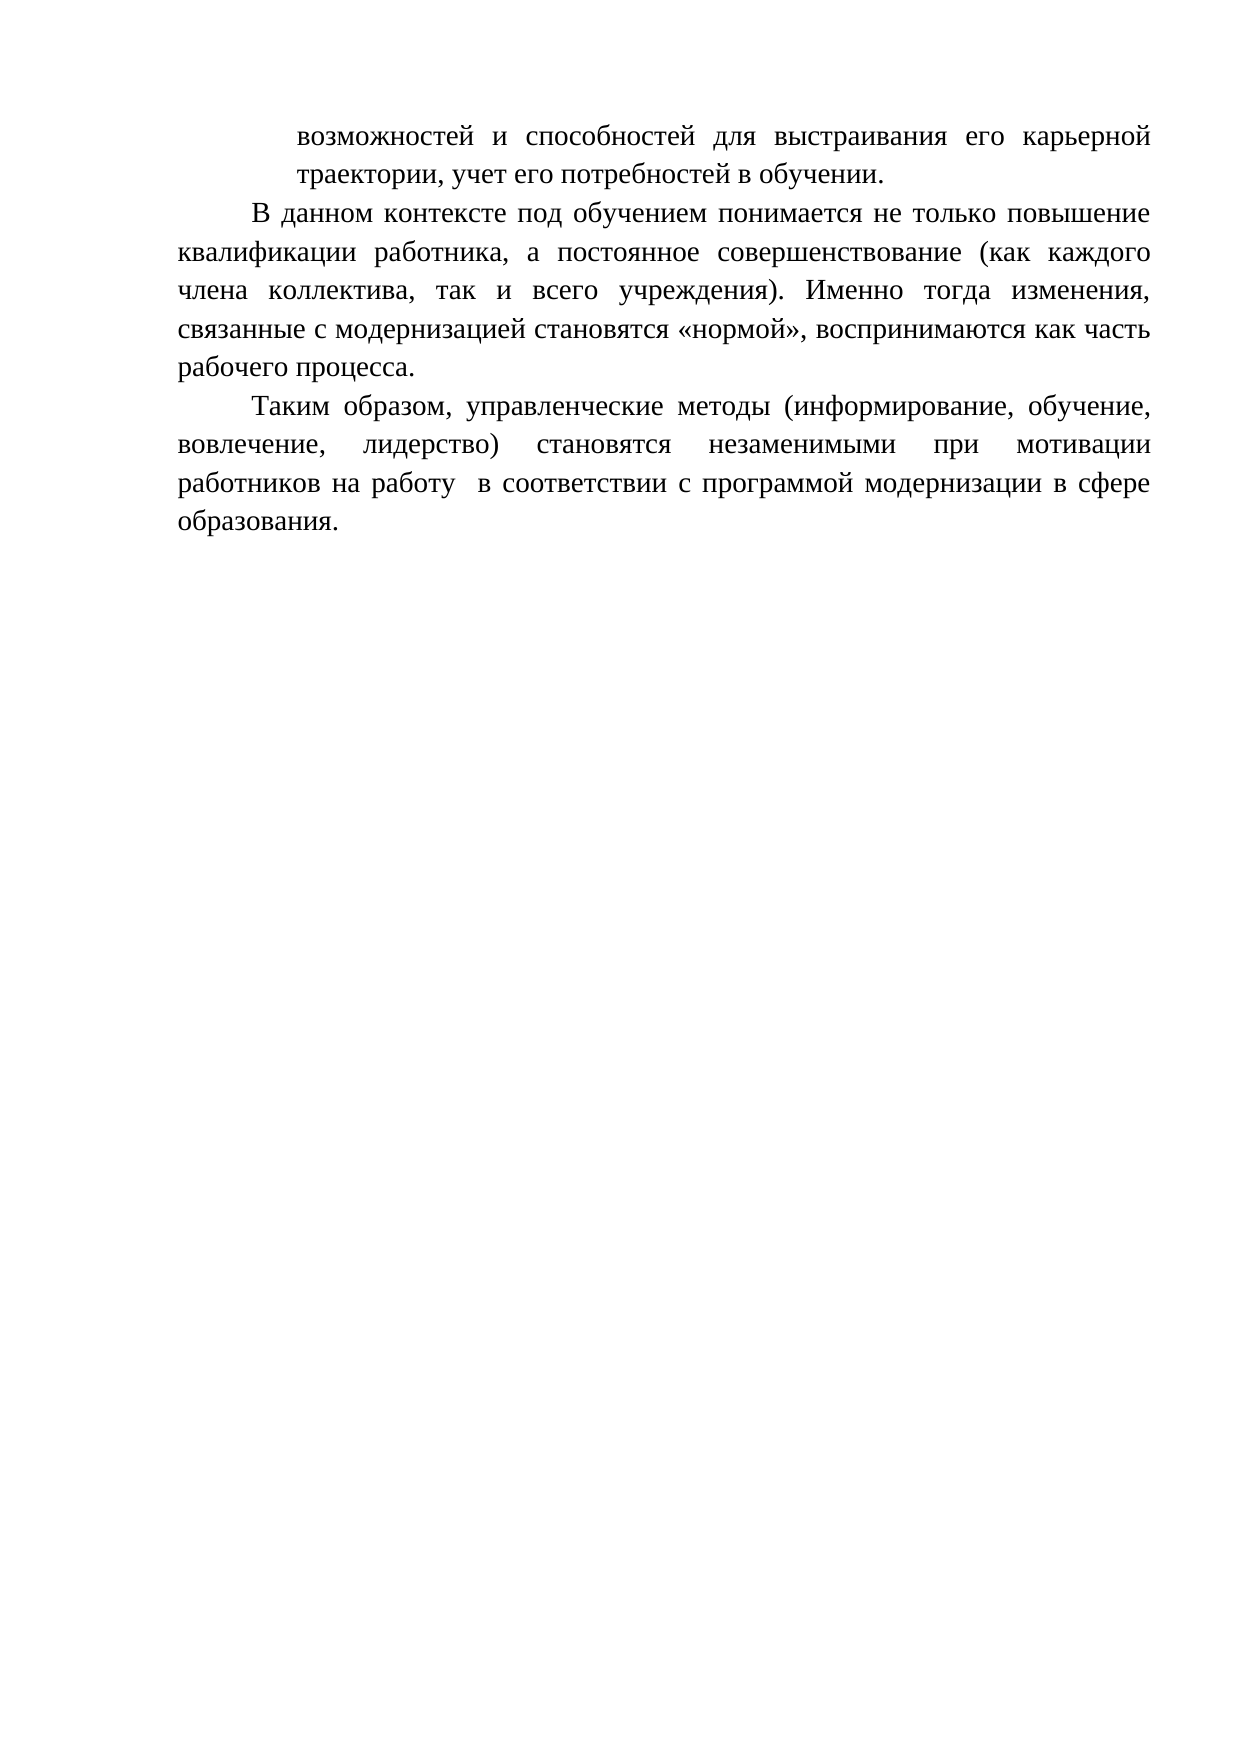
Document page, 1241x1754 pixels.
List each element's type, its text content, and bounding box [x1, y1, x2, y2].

text Таким образом, управленческие методы (информирование, обучение, вовлечение, лидерство) становятся незаменимыми при мотивации работников на работу в соответствии с программой модернизации в сфере образования. [177, 388, 1152, 537]
text В данном контексте под обучением понимается не только повышение квалификации работника, а постоянное совершенствование (как каждого члена коллектива, так и всего учреждения). Именно тогда изменения, связанные с модернизацией становятся «нормой», воспринимаются как часть рабочего процесса. [177, 195, 1152, 383]
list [259, 118, 1152, 190]
